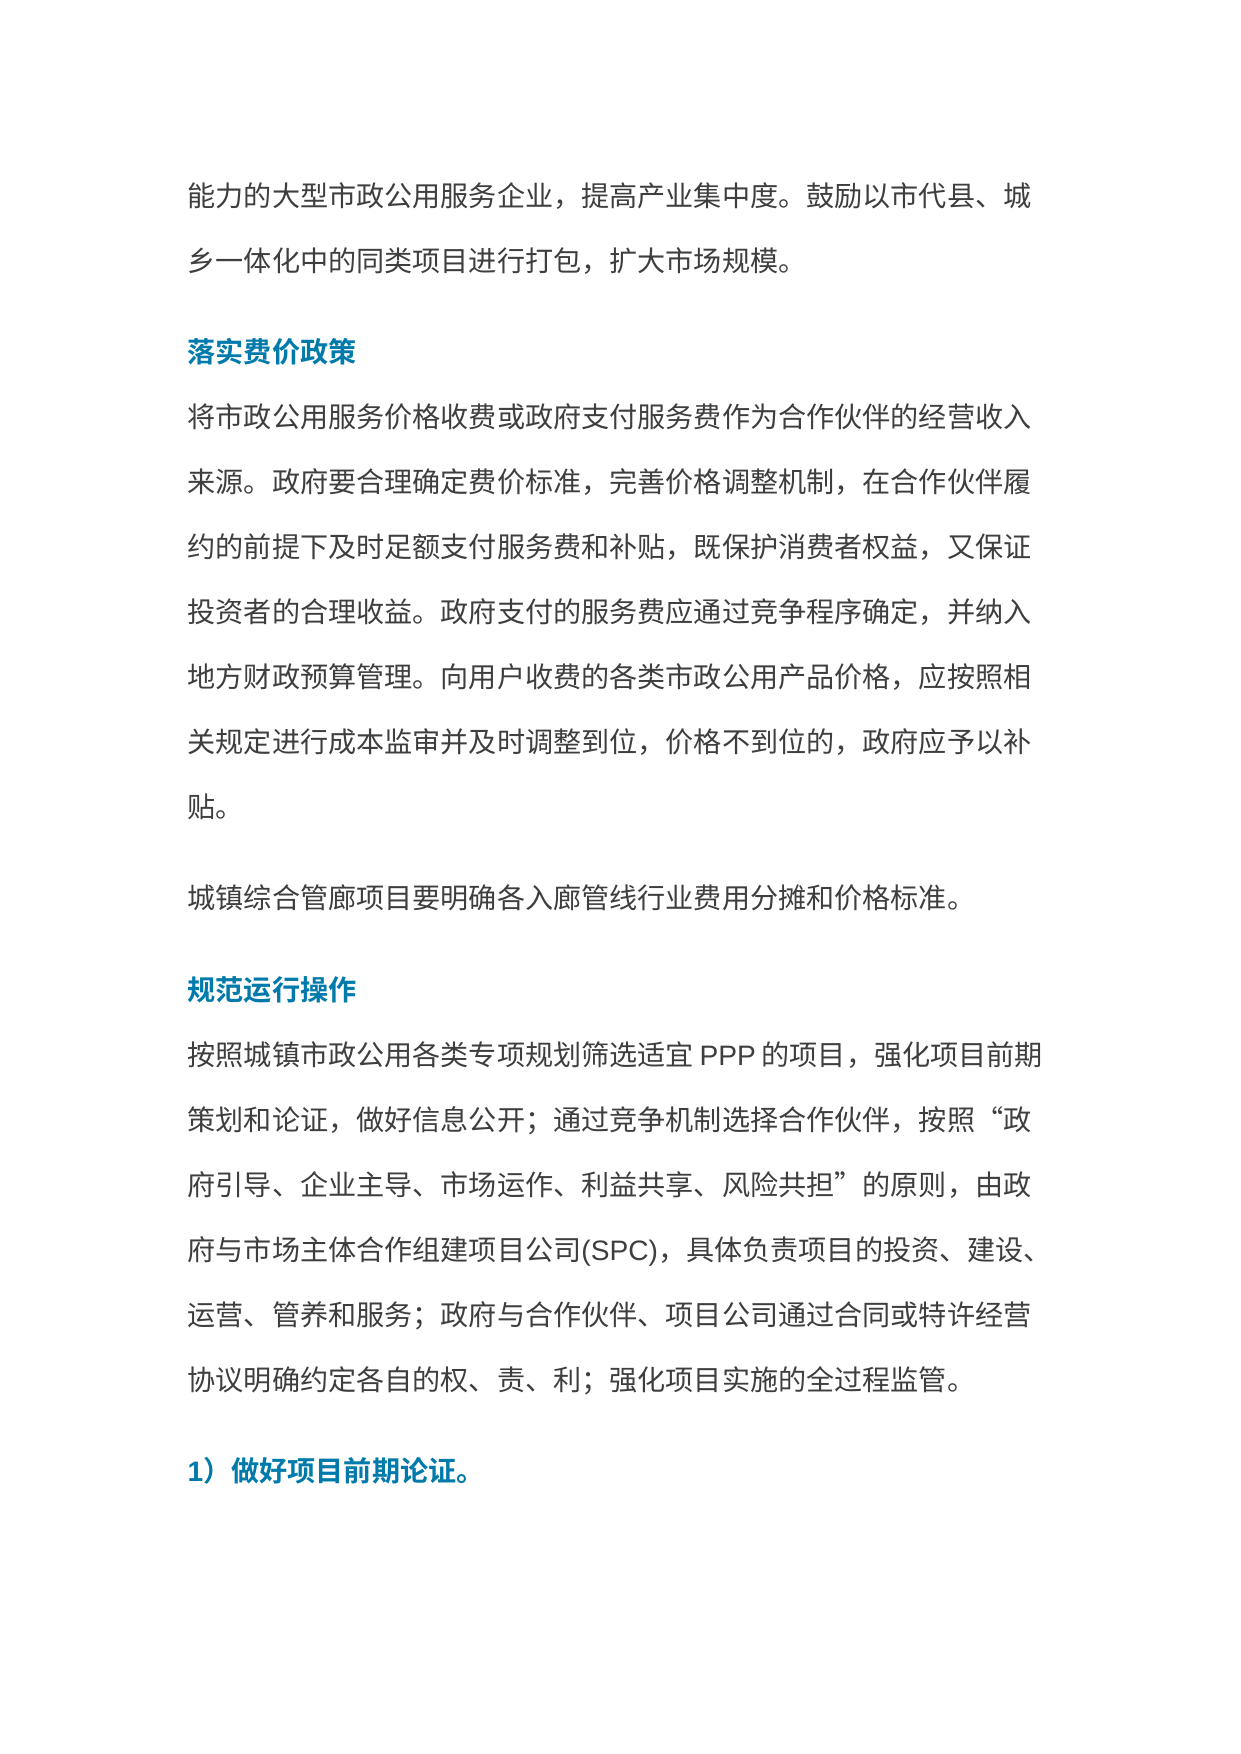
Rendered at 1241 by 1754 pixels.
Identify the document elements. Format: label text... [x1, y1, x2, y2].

text 城镇综合管廊项目要明确各入廊管线行业费用分摊和价格标准。 [187, 864, 1053, 929]
text 将市政公用服务价格收费或政府支付服务费作为合作伙伴的经营收入来源。政府要合理确定费价标准，完善价格调整机制，在合作伙伴履约的前提下及时足额支付服务费和补贴，既保护消费者权益，又保证投资者的合理收益。政府支付的服务费应通过竞争程序确定，并纳入地方财政预算管理。向用户收费的各类市政公用产品价格，应按照相关规定进行成本监审并及时调整到位，价格不到位的，政府应予以补贴。 [187, 383, 1053, 838]
text 规范运行操作 [187, 955, 1053, 1020]
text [187, 162, 1053, 292]
text 落实费价政策 [187, 318, 1053, 383]
text 1）做好项目前期论证。 [187, 1437, 1053, 1502]
text 按照城镇市政公用各类专项规划筛选适宜PPP的项目，强化项目前期策划和论证，做好信息公开；通过竞争机制选择合作伙伴，按照“政府引导、企业主导、市场运作、利益共享、风险共担”的原则，由政府与市场主体合作组建项目公司(SPC)，具体负责项目的投资、建设、运营、管养和服务；政府与合作伙伴、项目公司通过合同或特许经营协议明确约定各自的权、责、利；强化项目实施的全过程监管。 [187, 1020, 1053, 1410]
